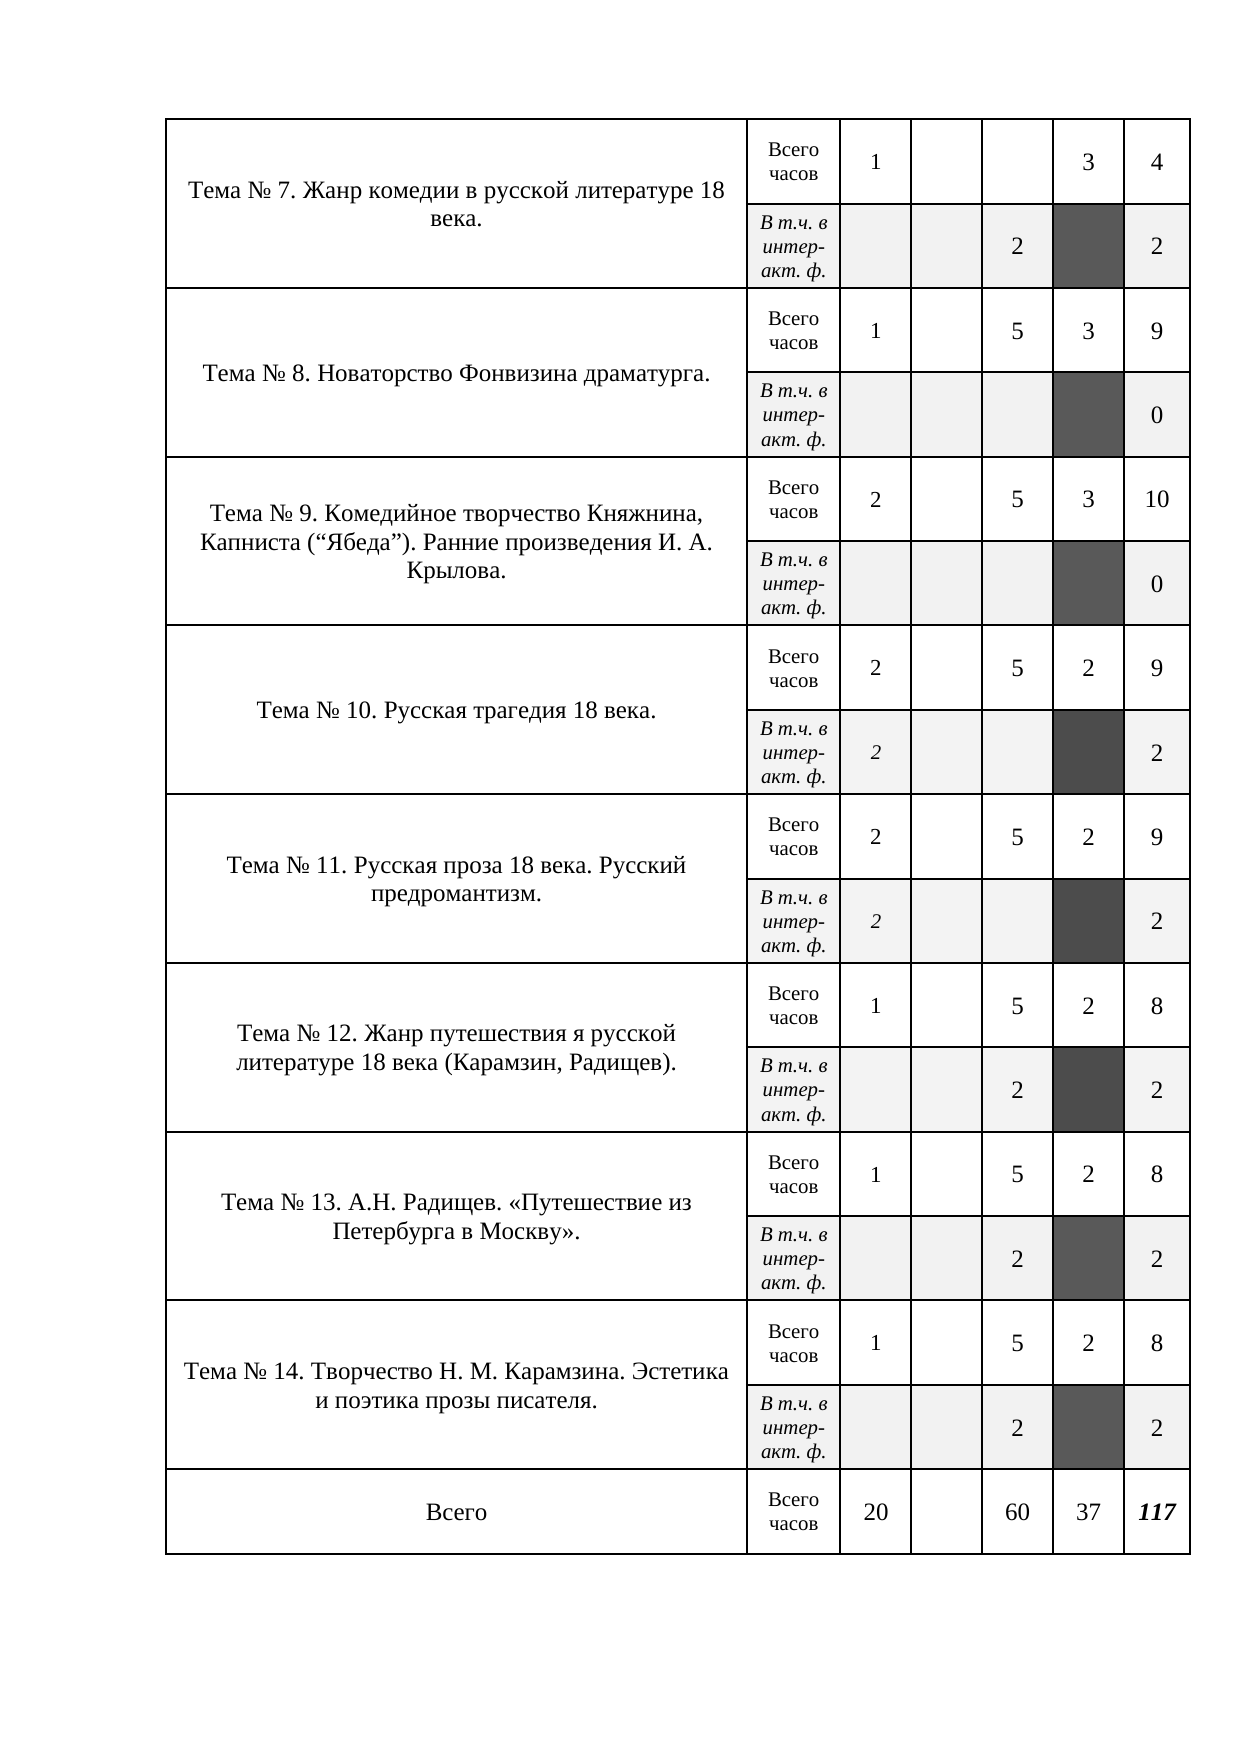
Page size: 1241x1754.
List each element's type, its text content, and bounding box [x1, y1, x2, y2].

table_cell 2 [1054, 626, 1123, 709]
table_cell [912, 289, 981, 371]
table_cell [1054, 542, 1123, 624]
table_cell [841, 373, 910, 456]
table_cell 9 [1125, 626, 1189, 709]
table_cell [912, 880, 981, 962]
table_cell 117 [1125, 1470, 1189, 1552]
table_cell 2 [841, 880, 910, 962]
table_cell 2 [841, 711, 910, 793]
table_cell 5 [983, 1133, 1052, 1215]
table_cell Тема № 11. Русская проза 18 века. Русский предромантизм. [167, 795, 746, 962]
table_cell 2 [1054, 964, 1123, 1046]
table_cell Всего часов [748, 1301, 839, 1384]
table_cell 3 [1054, 458, 1123, 540]
table_cell [1054, 1386, 1123, 1468]
table_cell 1 [841, 964, 910, 1046]
table_cell Тема № 12. Жанр путешествия я русской литературе 18 века (Карамзин, Радищев). [167, 964, 746, 1131]
table_cell 0 [1125, 542, 1189, 624]
table_cell Всего часов [748, 1470, 839, 1552]
table_cell Тема № 9. Комедийное творчество Княжнина, Капниста (“Ябеда”). Ранние произведения И. А. Крылова. [167, 458, 746, 624]
table_cell [912, 120, 981, 202]
table_cell 2 [983, 205, 1052, 287]
table_cell Всего часов [748, 289, 839, 371]
table_cell Всего [167, 1470, 746, 1552]
table_cell 2 [983, 1386, 1052, 1468]
table_cell [1054, 1048, 1123, 1131]
table_cell 8 [1125, 1133, 1189, 1215]
table_cell 2 [1125, 711, 1189, 793]
table_cell 5 [983, 795, 1052, 877]
table_cell [841, 205, 910, 287]
table_cell Всего часов [748, 964, 839, 1046]
table_cell [841, 542, 910, 624]
table_cell [983, 542, 1052, 624]
table_cell 3 [1054, 289, 1123, 371]
table_cell 60 [983, 1470, 1052, 1552]
table_cell [912, 711, 981, 793]
table_cell 8 [1125, 964, 1189, 1046]
table_cell 2 [1054, 795, 1123, 877]
table_cell В т.ч. в интер-акт. ф. [748, 1386, 839, 1468]
table_cell [912, 205, 981, 287]
table_cell Тема № 10. Русская трагедия 18 века. [167, 626, 746, 793]
table_cell 9 [1125, 289, 1189, 371]
table_cell [912, 795, 981, 877]
table_cell 5 [983, 964, 1052, 1046]
table_cell [1054, 373, 1123, 456]
table_cell Всего часов [748, 1133, 839, 1215]
table_cell 2 [1054, 1301, 1123, 1384]
table_cell [1054, 880, 1123, 962]
table_cell [841, 1048, 910, 1131]
table_cell [912, 1217, 981, 1299]
table_cell [912, 458, 981, 540]
table_cell В т.ч. в интер-акт. ф. [748, 1048, 839, 1131]
table_cell Всего часов [748, 458, 839, 540]
table_cell [983, 880, 1052, 962]
table_cell В т.ч. в интер-акт. ф. [748, 1217, 839, 1299]
table_cell В т.ч. в интер-акт. ф. [748, 542, 839, 624]
table_cell 5 [983, 626, 1052, 709]
table_cell В т.ч. в интер-акт. ф. [748, 711, 839, 793]
table_cell 5 [983, 289, 1052, 371]
table_cell 4 [1125, 120, 1189, 202]
table_cell 1 [841, 289, 910, 371]
table_cell 2 [1125, 1386, 1189, 1468]
table_cell [983, 373, 1052, 456]
table_cell 3 [1054, 120, 1123, 202]
table_cell 8 [1125, 1301, 1189, 1384]
table_cell 10 [1125, 458, 1189, 540]
table_cell 5 [983, 458, 1052, 540]
table_cell [912, 626, 981, 709]
table_cell Тема № 7. Жанр комедии в русской литературе 18 века. [167, 120, 746, 287]
table_cell [1054, 711, 1123, 793]
table_cell [912, 1301, 981, 1384]
table_cell Всего часов [748, 795, 839, 877]
table_cell 1 [841, 1301, 910, 1384]
table_cell [912, 1470, 981, 1552]
table_cell 5 [983, 1301, 1052, 1384]
table_cell [841, 1217, 910, 1299]
table_cell Тема № 14. Творчество Н. М. Карамзина. Эстетика и поэтика прозы писателя. [167, 1301, 746, 1468]
table_cell Тема № 13. А.Н. Радищев. «Путешествие из Петербурга в Москву». [167, 1133, 746, 1299]
table_cell [1054, 1217, 1123, 1299]
table_cell В т.ч. в интер-акт. ф. [748, 205, 839, 287]
table_cell 2 [841, 795, 910, 877]
table_cell В т.ч. в интер-акт. ф. [748, 880, 839, 962]
table_cell В т.ч. в интер-акт. ф. [748, 373, 839, 456]
table_cell 1 [841, 120, 910, 202]
table_cell Тема № 8. Новаторство Фонвизина драматурга. [167, 289, 746, 456]
table_cell Всего часов [748, 626, 839, 709]
table_cell 2 [1125, 205, 1189, 287]
table_cell Всего часов [748, 120, 839, 202]
table_cell 2 [1125, 880, 1189, 962]
table_cell 0 [1125, 373, 1189, 456]
table_cell 37 [1054, 1470, 1123, 1552]
table_cell [983, 120, 1052, 202]
table_cell 1 [841, 1133, 910, 1215]
table_cell [912, 373, 981, 456]
table_cell 2 [841, 626, 910, 709]
table_cell [912, 542, 981, 624]
table_cell 2 [1125, 1048, 1189, 1131]
table_cell 9 [1125, 795, 1189, 877]
table_cell [1054, 205, 1123, 287]
table_cell 2 [841, 458, 910, 540]
table_cell [912, 964, 981, 1046]
table_cell [912, 1048, 981, 1131]
table_cell 2 [1125, 1217, 1189, 1299]
table_cell [912, 1386, 981, 1468]
table_cell [912, 1133, 981, 1215]
table_cell 2 [1054, 1133, 1123, 1215]
table_cell 20 [841, 1470, 910, 1552]
table_cell 2 [983, 1217, 1052, 1299]
table_cell [983, 711, 1052, 793]
table_cell [841, 1386, 910, 1468]
table_cell 2 [983, 1048, 1052, 1131]
